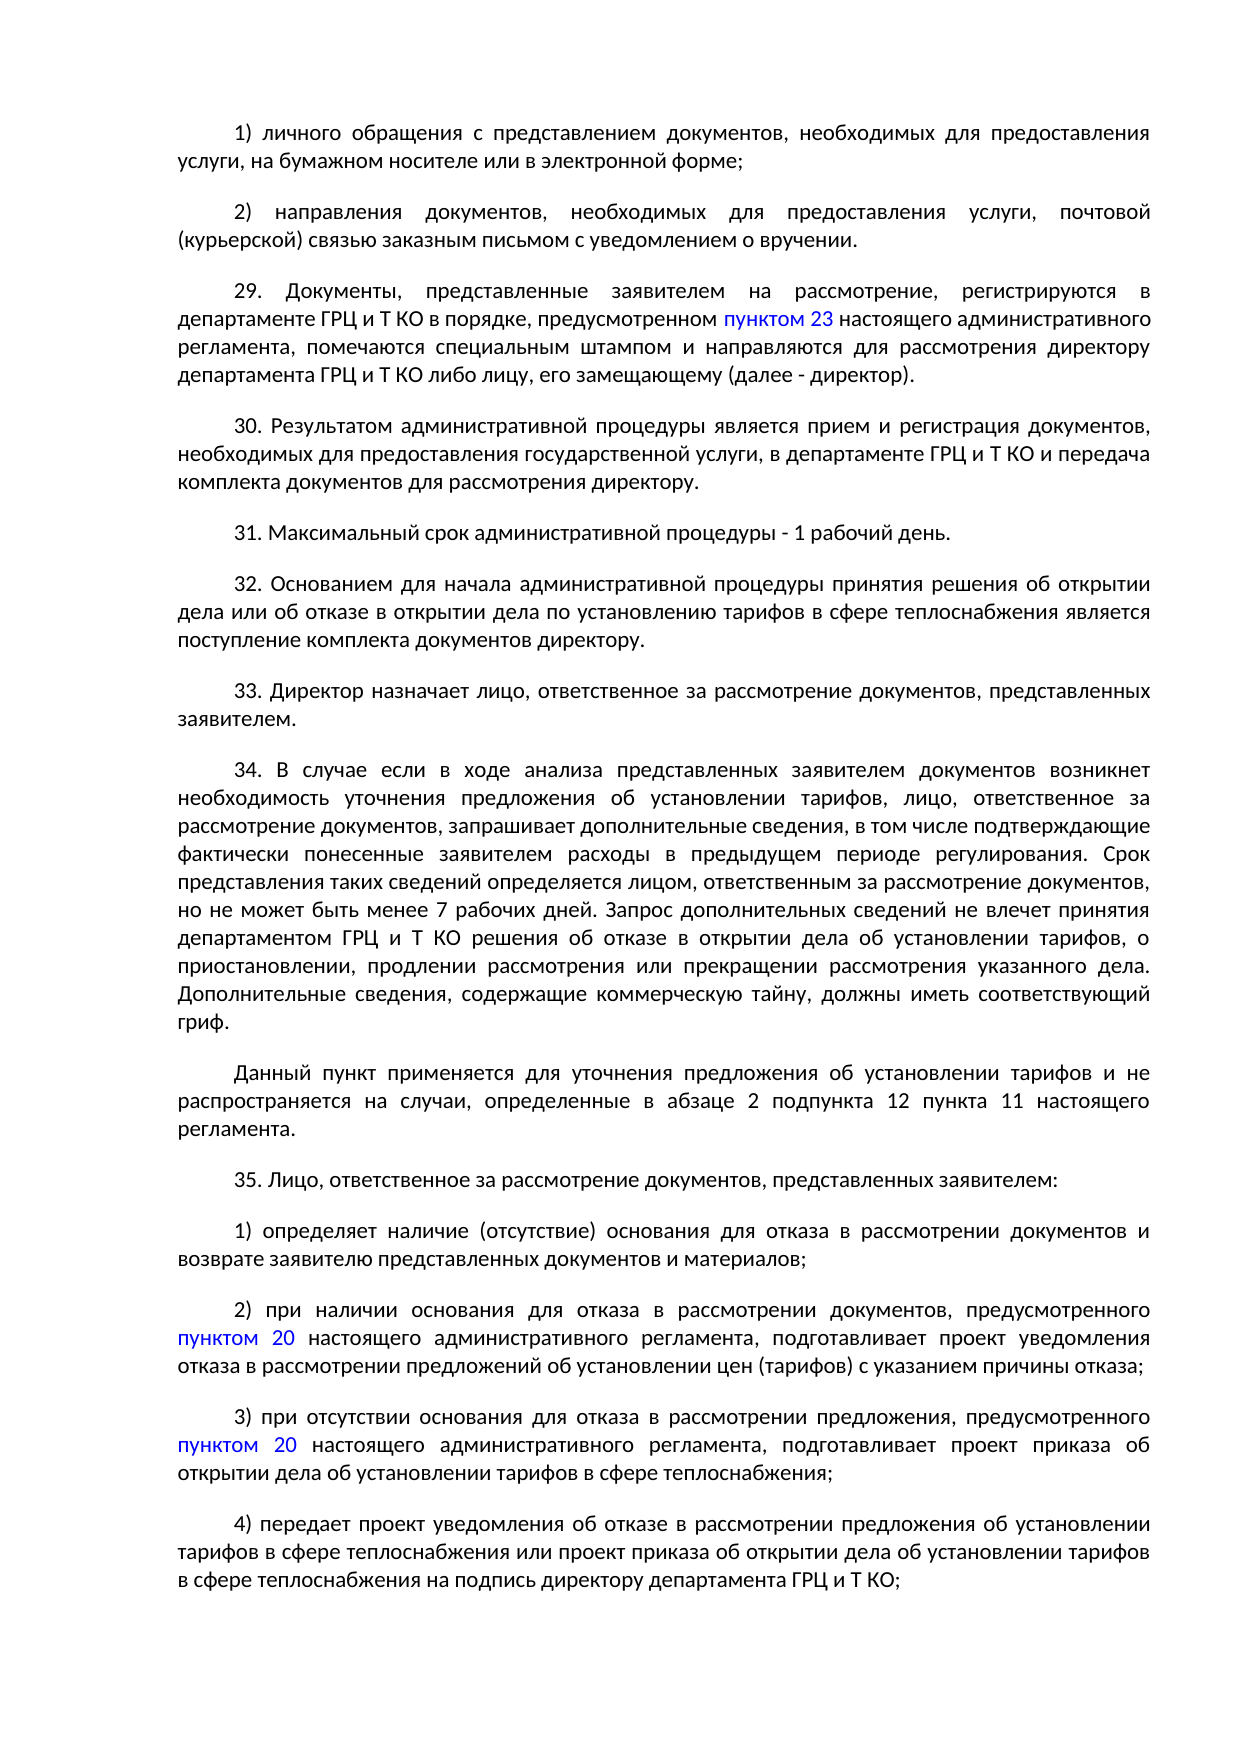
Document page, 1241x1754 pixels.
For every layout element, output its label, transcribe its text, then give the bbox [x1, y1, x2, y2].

text 3) при отсутствии основания для отказа в рассмотрении предложения, предусмотренного пунктом 20 настоящего административного регламента, подготавливает проект приказа об открытии дела об установлении тарифов в сфере теплоснабжения; [177, 1402, 1152, 1486]
text 30. Результатом административной процедуры является прием и регистрация документов, необходимых для предоставления государственной услуги, в департаменте ГРЦ и Т КО и передача комплекта документов для рассмотрения директору. [177, 411, 1152, 495]
text 33. Директор назначает лицо, ответственное за рассмотрение документов, представленных заявителем. [177, 676, 1152, 732]
text Данный пункт применяется для уточнения предложения об установлении тарифов и не распространяется на случаи, определенные в абзаце 2 подпункта 12 пункта 11 настоящего регламента. [177, 1058, 1152, 1142]
text 31. Максимальный срок административной процедуры - 1 рабочий день. [177, 518, 1152, 546]
text 29. Документы, представленные заявителем на рассмотрение, регистрируются в департаменте ГРЦ и Т КО в порядке, предусмотренном пунктом 23 настоящего административного регламента, помечаются специальным штампом и направляются для рассмотрения директору департамента ГРЦ и Т КО либо лицу, его замещающему (далее - директор). [177, 276, 1152, 388]
text 32. Основанием для начала административной процедуры принятия решения об открытии дела или об отказе в открытии дела по установлению тарифов в сфере теплоснабжения является поступление комплекта документов директору. [177, 569, 1152, 653]
text 34. В случае если в ходе анализа представленных заявителем документов возникнет необходимость уточнения предложения об установлении тарифов, лицо, ответственное за рассмотрение документов, запрашивает дополнительные сведения, в том числе подтверждающие фактически понесенные заявителем расходы в предыдущем периоде регулирования. Срок представления таких сведений определяется лицом, ответственным за рассмотрение документов, но не может быть менее 7 рабочих дней. Запрос дополнительных сведений не влечет принятия департаментом ГРЦ и Т КО решения об отказе в открытии дела об установлении тарифов, о приостановлении, продлении рассмотрения или прекращении рассмотрения указанного дела. Дополнительные сведения, содержащие коммерческую тайну, должны иметь соответствующий гриф. [177, 755, 1152, 1035]
text 4) передает проект уведомления об отказе в рассмотрении предложения об установлении тарифов в сфере теплоснабжения или проект приказа об открытии дела об установлении тарифов в сфере теплоснабжения на подпись директору департамента ГРЦ и Т КО; [177, 1509, 1152, 1593]
text 35. Лицо, ответственное за рассмотрение документов, представленных заявителем: [177, 1165, 1152, 1193]
text 2) направления документов, необходимых для предоставления услуги, почтовой (курьерской) связью заказным письмом с уведомлением о вручении. [177, 197, 1152, 253]
text 1) личного обращения с представлением документов, необходимых для предоставления услуги, на бумажном носителе или в электронной форме; [177, 118, 1152, 174]
text 2) при наличии основания для отказа в рассмотрении документов, предусмотренного пунктом 20 настоящего административного регламента, подготавливает проект уведомления отказа в рассмотрении предложений об установлении цен (тарифов) с указанием причины отказа; [177, 1295, 1152, 1379]
text 1) определяет наличие (отсутствие) основания для отказа в рассмотрении документов и возврате заявителю представленных документов и материалов; [177, 1216, 1152, 1272]
